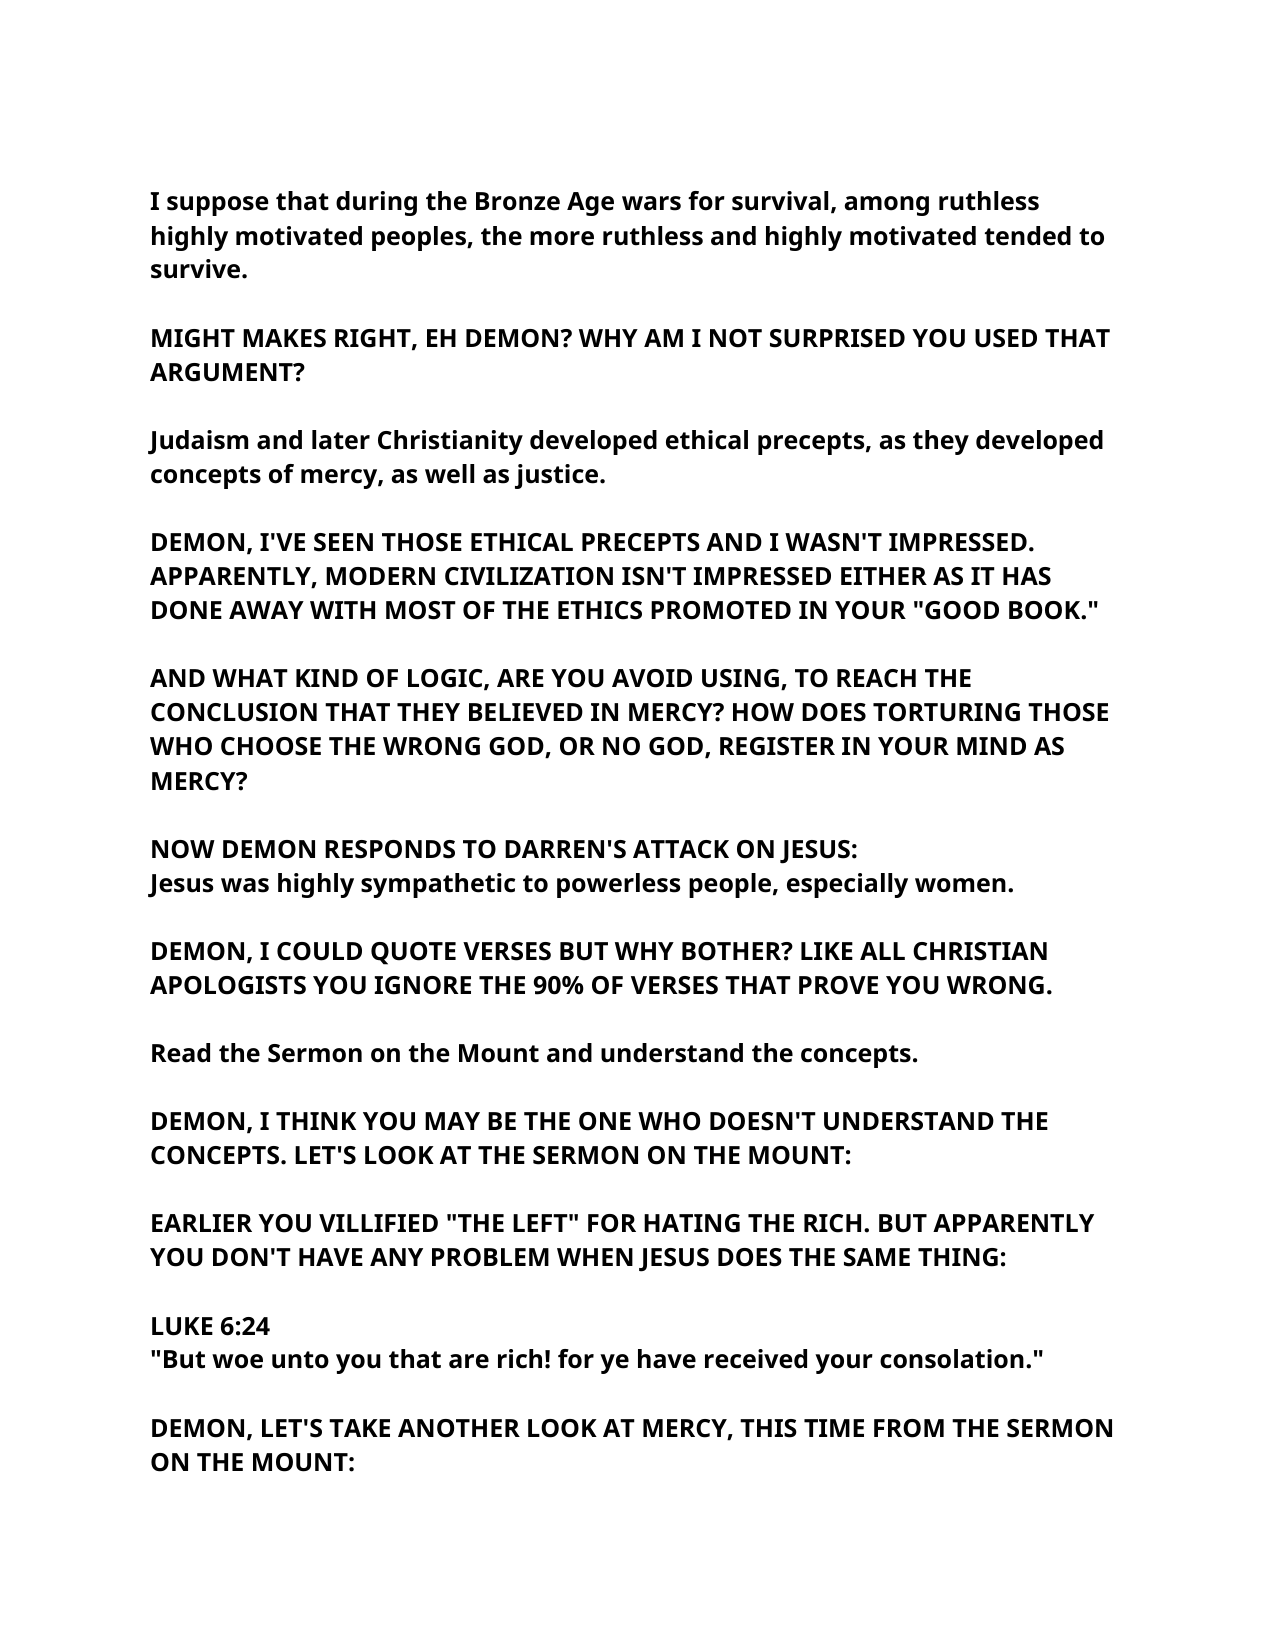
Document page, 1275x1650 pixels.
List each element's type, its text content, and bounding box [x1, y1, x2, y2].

text AND WHAT KIND OF LOGIC, ARE YOU AVOID USING, TO REACH THE CONCLUSION THAT THEY BELIEVED IN MERCY? HOW DOES TORTURING THOSE WHO CHOOSE THE WRONG GOD, OR NO GOD, REGISTER IN YOUR MIND AS MERCY? [150, 661, 1125, 797]
text DEMON, I THINK YOU MAY BE THE ONE WHO DOESN'T UNDERSTAND THE CONCEPTS. LET'S LOOK AT THE SERMON ON THE MOUNT: [150, 1104, 1125, 1172]
text Read the Sermon on the Mount and understand the concepts. [150, 1036, 1125, 1070]
text Jesus was highly sympathetic to powerless people, especially women. [150, 865, 1125, 899]
text DEMON, I COULD QUOTE VERSES BUT WHY BOTHER? LIKE ALL CHRISTIAN APOLOGISTS YOU IGNORE THE 90% OF VERSES THAT PROVE YOU WRONG. [150, 933, 1125, 1002]
text MIGHT MAKES RIGHT, EH DEMON? WHY AM I NOT SURPRISED YOU USED THAT ARGUMENT? [150, 320, 1125, 388]
text DEMON, I'VE SEEN THOSE ETHICAL PRECEPTS AND I WASN'T IMPRESSED. APPARENTLY, MODERN CIVILIZATION ISN'T IMPRESSED EITHER AS IT HAS DONE AWAY WITH MOST OF THE ETHICS PROMOTED IN YOUR "GOOD BOOK." [150, 525, 1125, 627]
text LUKE 6:24 [150, 1308, 1125, 1342]
text NOW DEMON RESPONDS TO DARREN'S ATTACK ON JESUS: [150, 831, 1125, 865]
text I suppose that during the Bronze Age wars for survival, among ruthless highly motivated peoples, the more ruthless and highly motivated tended to survive. [150, 184, 1125, 286]
text "But woe unto you that are rich! for ye have received your consolation." [150, 1342, 1125, 1376]
text EARLIER YOU VILLIFIED "THE LEFT" FOR HATING THE RICH. BUT APPARENTLY YOU DON'T HAVE ANY PROBLEM WHEN JESUS DOES THE SAME THING: [150, 1206, 1125, 1274]
text DEMON, LET'S TAKE ANOTHER LOOK AT MERCY, THIS TIME FROM THE SERMON ON THE MOUNT: [150, 1410, 1125, 1478]
text Judaism and later Christianity developed ethical precepts, as they developed concepts of mercy, as well as justice. [150, 422, 1125, 491]
